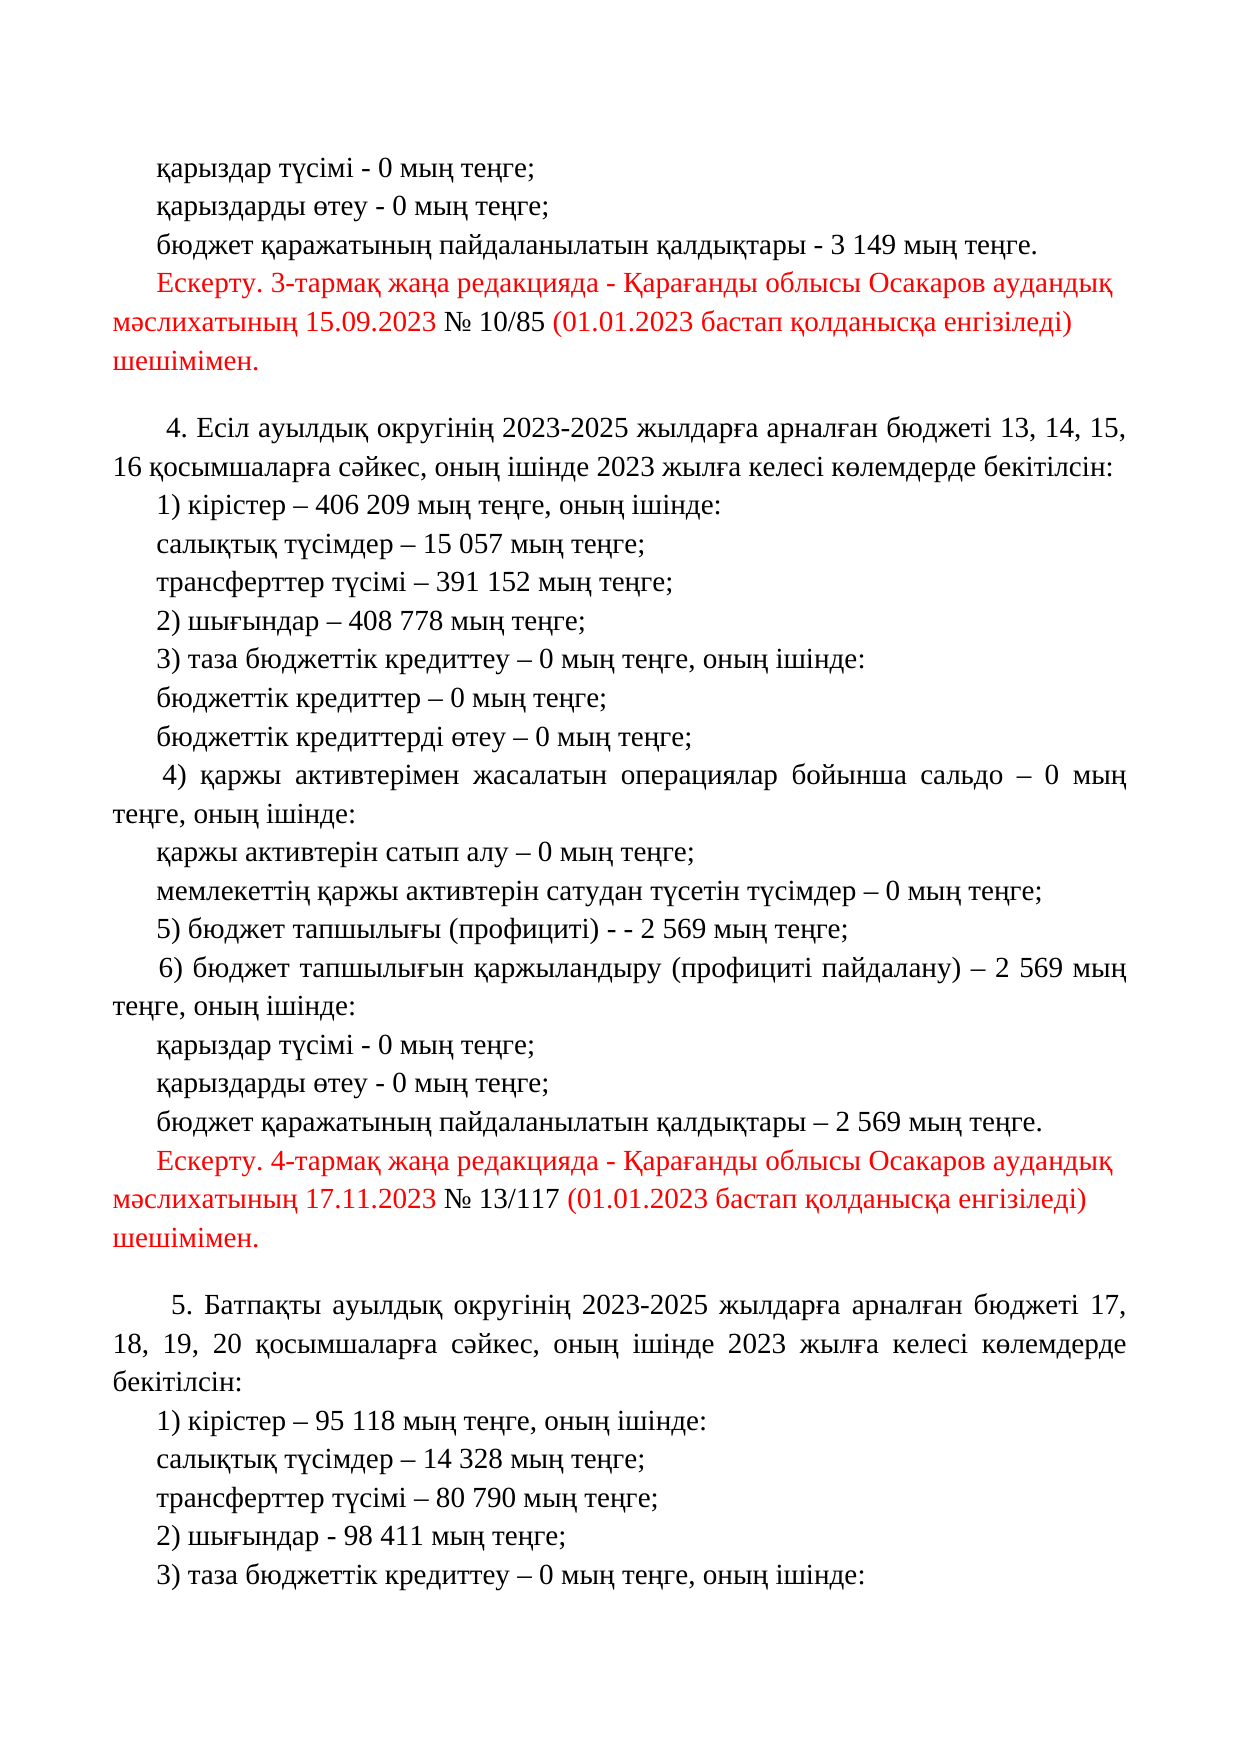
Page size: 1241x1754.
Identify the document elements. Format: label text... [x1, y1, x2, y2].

text 5. Батпақты ауылдық округінің 2023-2025 жылдарға арналған бюджеті 17, 18, 19, 20 қосымшаларға сәйкес, оның ішінде 2023 жылға келесі көлемдерде бекітілсін: [112, 1287, 1128, 1398]
text бюджеттік кредиттер – 0 мың теңге; [112, 680, 1128, 714]
text 2) шығындар - 98 411 мың теңге; [112, 1518, 1128, 1552]
text 1) кірістер – 95 118 мың теңге, оның ішінде: [112, 1403, 1128, 1436]
text 5) бюджет тапшылығы (профициті) - - 2 569 мың теңге; [112, 911, 1128, 945]
text мемлекеттің қаржы активтерін сатудан түсетін түсімдер – 0 мың теңге; [112, 873, 1128, 906]
text 1) кірістер – 406 209 мың теңге, оның ішінде: [112, 487, 1128, 521]
text салықтық түсімдер – 15 057 мың теңге; [112, 526, 1128, 559]
text қаржы активтерін сатып алу – 0 мың теңге; [112, 834, 1128, 868]
text қарыздар түсімі - 0 мың теңге; [112, 1027, 1128, 1061]
text бюджет қаражатының пайдаланылатын қалдықтары - 3 149 мың теңге. [112, 227, 1128, 261]
text 4. Есіл ауылдық округінің 2023-2025 жылдарға арналған бюджеті 13, 14, 15, 16 қосымшаларға сәйкес, оның ішінде 2023 жылға келесі көлемдерде бекітілсін: [112, 410, 1128, 482]
text қарыздар түсімі - 0 мың теңге; [112, 150, 1128, 183]
text 3) таза бюджеттік кредиттеу – 0 мың теңге, оның ішінде: [112, 642, 1128, 675]
text 3) таза бюджеттік кредиттеу – 0 мың теңге, оның ішінде: [112, 1557, 1128, 1591]
text салықтық түсімдер – 14 328 мың теңге; [112, 1441, 1128, 1475]
text трансферттер түсімі – 391 152 мың теңге; [112, 564, 1128, 598]
text 2) шығындар – 408 778 мың теңге; [112, 603, 1128, 637]
text Ескерту. 3-тармақ жаңа редакцияда - Қарағанды облысы Осакаров аудандық мәслихатының 15.09.2023 № 10/85 (01.01.2023 бастап қолданысқа енгізіледі) шешімімен. [112, 266, 1128, 406]
text 6) бюджет тапшылығын қаржыландыру (профициті пайдалану) – 2 569 мың теңге, оның ішінде: [112, 950, 1128, 1022]
text қарыздарды өтеу - 0 мың теңге; [112, 1066, 1128, 1099]
text Ескерту. 4-тармақ жаңа редакцияда - Қарағанды облысы Осакаров аудандық мәслихатының 17.11.2023 № 13/117 (01.01.2023 бастап қолданысқа енгізіледі) шешімімен. [112, 1143, 1128, 1283]
text 4) қаржы активтерiмен жасалатын операциялар бойынша сальдо – 0 мың теңге, оның iшiнде: [112, 757, 1128, 829]
text трансферттер түсімі – 80 790 мың теңге; [112, 1480, 1128, 1513]
text қарыздарды өтеу - 0 мың теңге; [112, 188, 1128, 222]
text бюджет қаражатының пайдаланылатын қалдықтары – 2 569 мың теңге. [112, 1104, 1128, 1138]
text бюджеттік кредиттерді өтеу – 0 мың теңге; [112, 719, 1128, 752]
